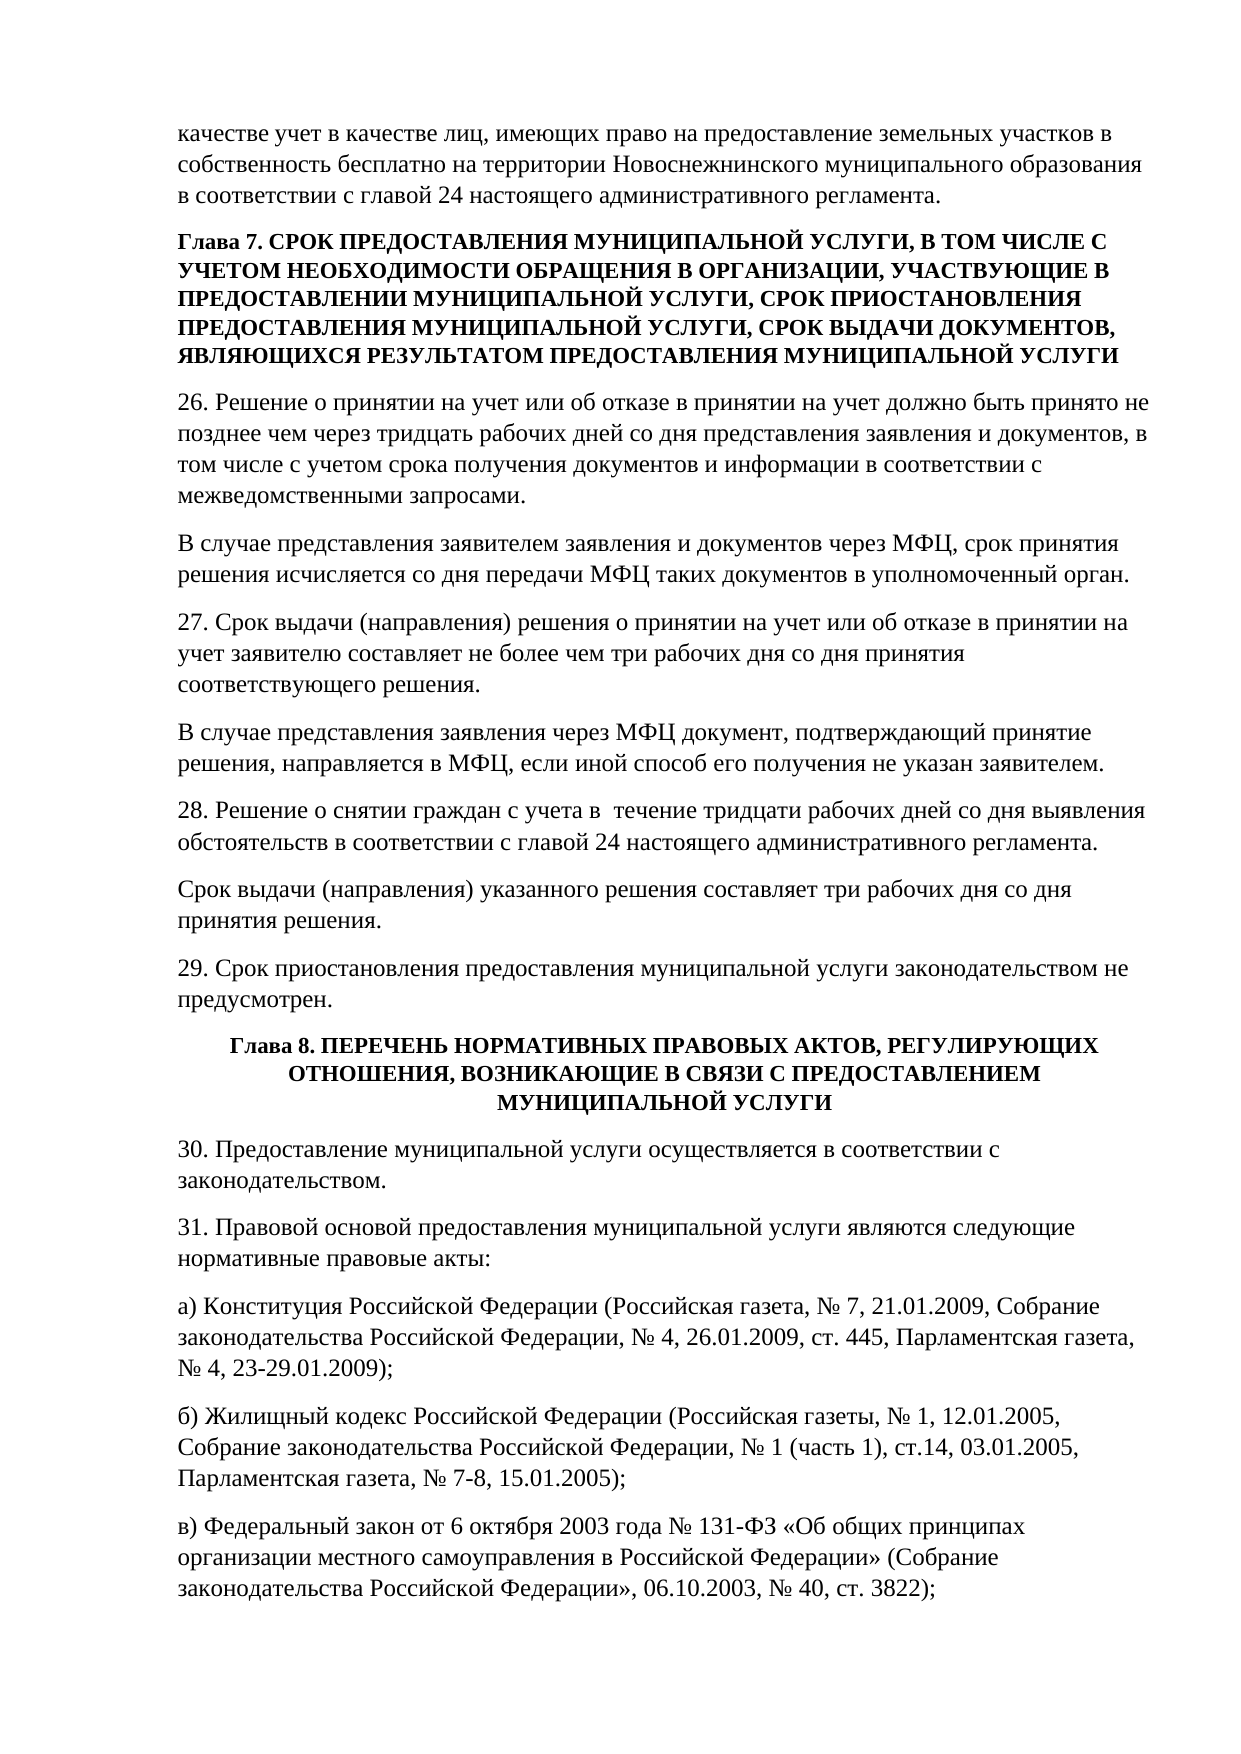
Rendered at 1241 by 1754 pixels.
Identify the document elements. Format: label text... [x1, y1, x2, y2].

text В случае представления заявителем заявления и документов через МФЦ, срок принятия решения исчисляется со дня передачи МФЦ таких документов в уполномоченный орган. [177, 528, 1152, 588]
text 28. Решение о снятии граждан с учета в течение тридцати рабочих дней со дня выявления обстоятельств в соответствии с главой 24 настоящего административного регламента. [177, 796, 1152, 855]
text 29. Срок приостановления предоставления муниципальной услуги законодательством не предусмотрен. [177, 953, 1152, 1013]
text б) Жилищный кодекс Российской Федерации (Российская газеты, № 1, 12.01.2005, Собрание законодательства Российской Федерации, № 1 (часть 1), ст.14, 03.01.2005, Парламентская газета, № 7-8, 15.01.2005); [177, 1401, 1152, 1492]
text Срок выдачи (направления) указанного решения составляет три рабочих дня со дня принятия решения. [177, 874, 1152, 934]
text 27. Срок выдачи (направления) решения о принятии на учет или об отказе в принятии на учет заявителю составляет не более чем три рабочих дня со дня принятия соответствующего решения. [177, 607, 1152, 698]
text Глава 7. СРОК ПРЕДОСТАВЛЕНИЯ МУНИЦИПАЛЬНОЙ УСЛУГИ, В ТОМ ЧИСЛЕ С УЧЕТОМ НЕОБХОДИМОСТИ ОБРАЩЕНИЯ В ОРГАНИЗАЦИИ, УЧАСТВУЮЩИЕ В ПРЕДОСТАВЛЕНИИ МУНИЦИПАЛЬНОЙ УСЛУГИ, СРОК ПРИОСТАНОВЛЕНИЯ ПРЕДОСТАВЛЕНИЯ МУНИЦИПАЛЬНОЙ УСЛУГИ, СРОК ВЫДАЧИ ДОКУМЕНТОВ, ЯВЛЯЮЩИХСЯ РЕЗУЛЬТАТОМ ПРЕДОСТАВЛЕНИЯ МУНИЦИПАЛЬНОЙ УСЛУГИ [177, 228, 1152, 368]
text 30. Предоставление муниципальной услуги осуществляется в соответствии с законодательством. [177, 1134, 1152, 1193]
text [177, 118, 1152, 209]
text 31. Правовой основой предоставления муниципальной услуги являются следующие нормативные правовые акты: [177, 1212, 1152, 1272]
text 26. Решение о принятии на учет или об отказе в принятии на учет должно быть принято не позднее чем через тридцать рабочих дней со дня представления заявления и документов, в том числе с учетом срока получения документов и информации в соответствии с межведомственными запросами. [177, 387, 1152, 509]
text Глава 8. ПЕРЕЧЕНЬ НОРМАТИВНЫХ ПРАВОВЫХ АКТОВ, РЕГУЛИРУЮЩИХ ОТНОШЕНИЯ, ВОЗНИКАЮЩИЕ В СВЯЗИ С ПРЕДОСТАВЛЕНИЕМ МУНИЦИПАЛЬНОЙ УСЛУГИ [177, 1032, 1152, 1115]
text в) Федеральный закон от 6 октября 2003 года № 131-ФЗ «Об общих принципах организации местного самоуправления в Российской Федерации» (Собрание законодательства Российской Федерации», 06.10.2003, № 40, ст. 3822); [177, 1511, 1152, 1602]
text В случае представления заявления через МФЦ документ, подтверждающий принятие решения, направляется в МФЦ, если иной способ его получения не указан заявителем. [177, 717, 1152, 777]
text а) Конституция Российской Федерации (Российская газета, № 7, 21.01.2009, Собрание законодательства Российской Федерации, № 4, 26.01.2009, ст. 445, Парламентская газета, № 4, 23-29.01.2009); [177, 1291, 1152, 1382]
